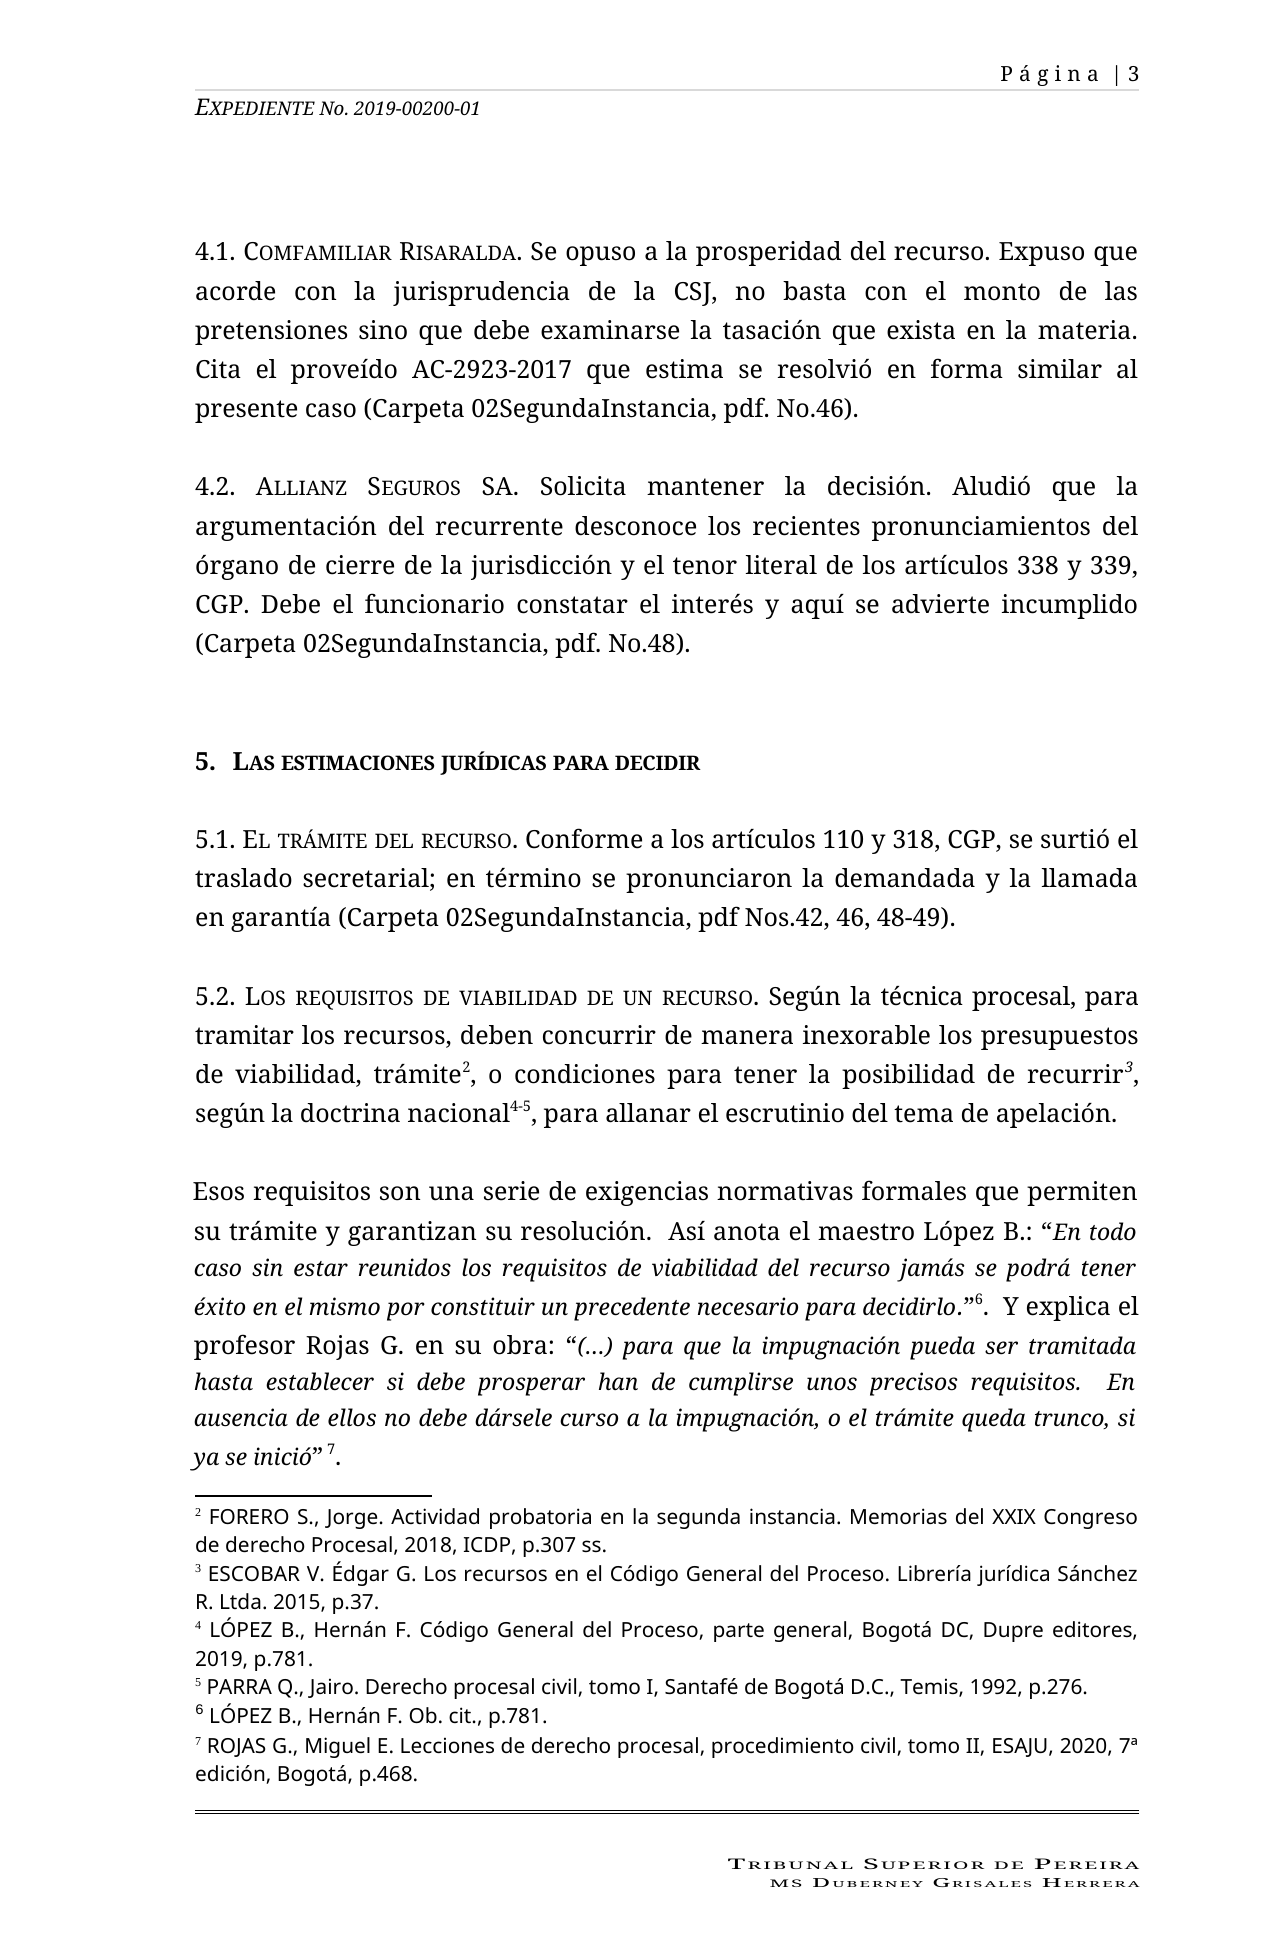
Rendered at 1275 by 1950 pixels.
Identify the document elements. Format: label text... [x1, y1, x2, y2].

text 5.1. El trámite del recurso. Conforme a los artículos 110 y 318, CGP, se surtió el traslado secretarial; en término se pronunciaron la demandada y la llamada en garantía (Carpeta 02SegundaInstancia, pdf Nos.42, 46, 48-49). [195, 822, 1139, 934]
text Esos requisitos son una serie de exigencias normativas formales que permiten su trámite y garantizan su resolución. Así anota el maestro López B.: “En todo caso sin estar reunidos los requisitos de viabilidad del recurso jamás se podrá tener éxito en el mismo por constituir un precedente necesario para decidirlo.”. Y explica el profesor Rojas G. en su obra: “(…) para que la impugnación pueda ser tramitada hasta establecer si debe prosperar han de cumplirse unos precisos requisitos. En ausencia de ellos no debe dársele curso a la impugnación, o el trámite queda trunco, si ya se inició” . [192, 1174, 1139, 1473]
text 5.2. Los requisitos de viabilidad de un recurso. Según la técnica procesal, para tramitar los recursos, deben concurrir de manera inexorable los presupuestos de viabilidad, trámite, o condiciones para tener la posibilidad de recurrir, según la doctrina nacional-, para allanar el escrutinio del tema de apelación. [195, 978, 1139, 1130]
text 4.2. Allianz Seguros SA. Solicita mantener la decisión. Aludió que la argumentación del recurrente desconoce los recientes pronunciamientos del órgano de cierre de la jurisdicción y el tenor literal de los artículos 338 y 339, CGP. Debe el funcionario constatar el interés y aquí se advierte incumplido (Carpeta 02SegundaInstancia, pdf. No.48). [195, 469, 1139, 660]
text 4.1. Comfamiliar Risaralda. Se opuso a la prosperidad del recurso. Expuso que acorde con la jurisprudencia de la CSJ, no basta con el monto de las pretensiones sino que debe examinarse la tasación que exista en la materia. Cita el proveído AC-2923-2017 que estima se resolvió en forma similar al presente caso (Carpeta 02SegundaInstancia, pdf. No.46). [195, 234, 1139, 425]
list Las estimaciones jurídicas para decidir [195, 743, 1139, 777]
